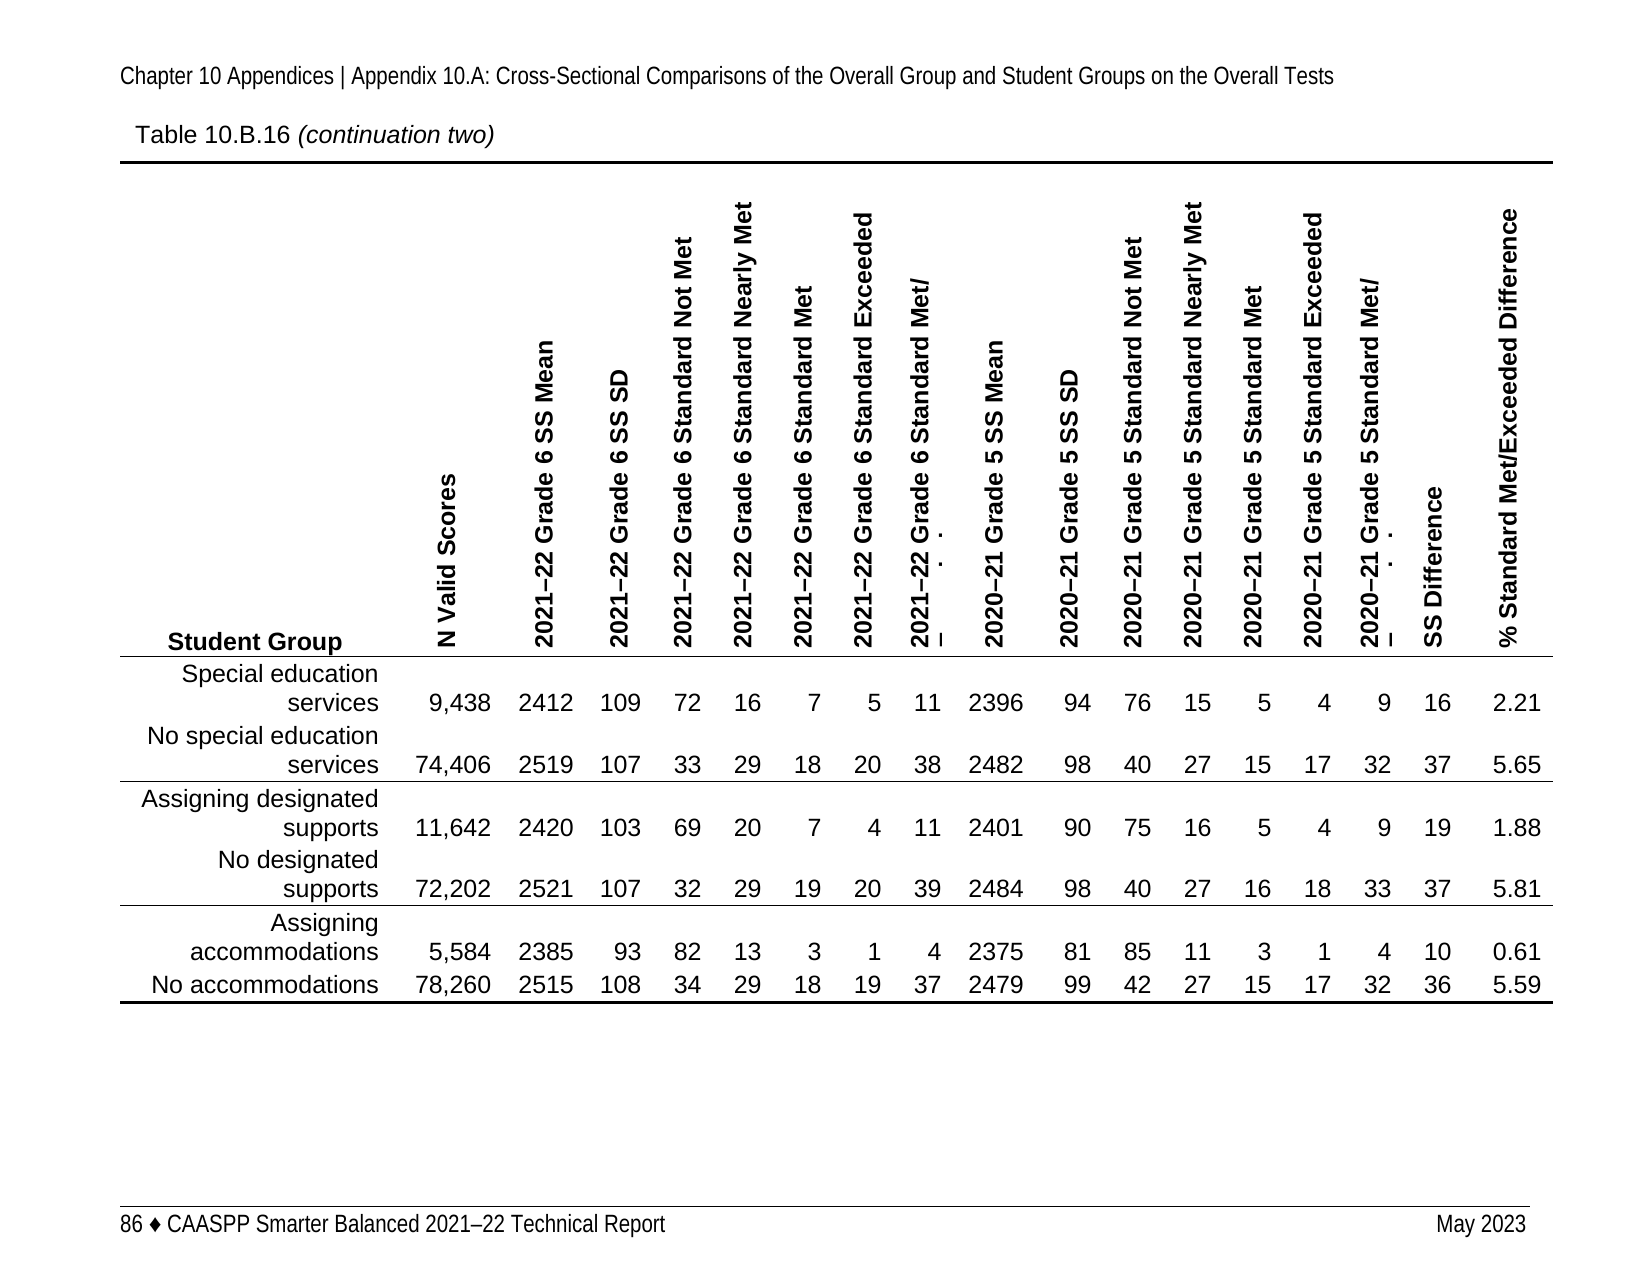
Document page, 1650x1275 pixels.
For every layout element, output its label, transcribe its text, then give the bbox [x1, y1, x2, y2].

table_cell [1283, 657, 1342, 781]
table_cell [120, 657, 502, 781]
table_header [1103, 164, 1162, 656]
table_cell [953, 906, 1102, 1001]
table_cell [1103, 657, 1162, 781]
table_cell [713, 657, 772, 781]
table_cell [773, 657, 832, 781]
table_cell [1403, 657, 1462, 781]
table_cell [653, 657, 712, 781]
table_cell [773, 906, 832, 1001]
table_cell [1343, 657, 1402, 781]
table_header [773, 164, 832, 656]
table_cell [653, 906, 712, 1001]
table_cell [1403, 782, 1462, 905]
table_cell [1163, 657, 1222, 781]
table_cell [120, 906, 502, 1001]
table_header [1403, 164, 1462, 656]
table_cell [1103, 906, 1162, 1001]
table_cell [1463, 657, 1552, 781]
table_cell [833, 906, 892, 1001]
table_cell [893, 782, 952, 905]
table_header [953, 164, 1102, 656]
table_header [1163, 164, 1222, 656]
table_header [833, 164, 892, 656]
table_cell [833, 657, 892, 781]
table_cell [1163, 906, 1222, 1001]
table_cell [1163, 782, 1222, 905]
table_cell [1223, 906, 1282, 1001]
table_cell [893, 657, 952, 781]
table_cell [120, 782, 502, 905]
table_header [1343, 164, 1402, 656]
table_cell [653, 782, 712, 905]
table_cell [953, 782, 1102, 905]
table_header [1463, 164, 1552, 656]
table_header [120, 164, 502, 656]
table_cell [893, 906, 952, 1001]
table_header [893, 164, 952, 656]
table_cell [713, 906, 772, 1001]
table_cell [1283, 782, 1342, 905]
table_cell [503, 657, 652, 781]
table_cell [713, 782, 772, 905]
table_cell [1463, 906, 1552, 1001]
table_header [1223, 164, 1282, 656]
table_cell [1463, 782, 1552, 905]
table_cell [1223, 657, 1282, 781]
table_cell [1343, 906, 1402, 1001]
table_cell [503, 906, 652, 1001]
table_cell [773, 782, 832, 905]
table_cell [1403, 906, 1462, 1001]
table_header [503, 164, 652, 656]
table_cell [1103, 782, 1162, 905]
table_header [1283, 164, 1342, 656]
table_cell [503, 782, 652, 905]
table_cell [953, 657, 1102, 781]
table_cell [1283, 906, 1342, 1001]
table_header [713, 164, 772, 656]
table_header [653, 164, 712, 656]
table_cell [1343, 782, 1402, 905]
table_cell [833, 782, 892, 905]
text Table 10.B.16 (continuation two) [135, 120, 1530, 149]
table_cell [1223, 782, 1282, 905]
